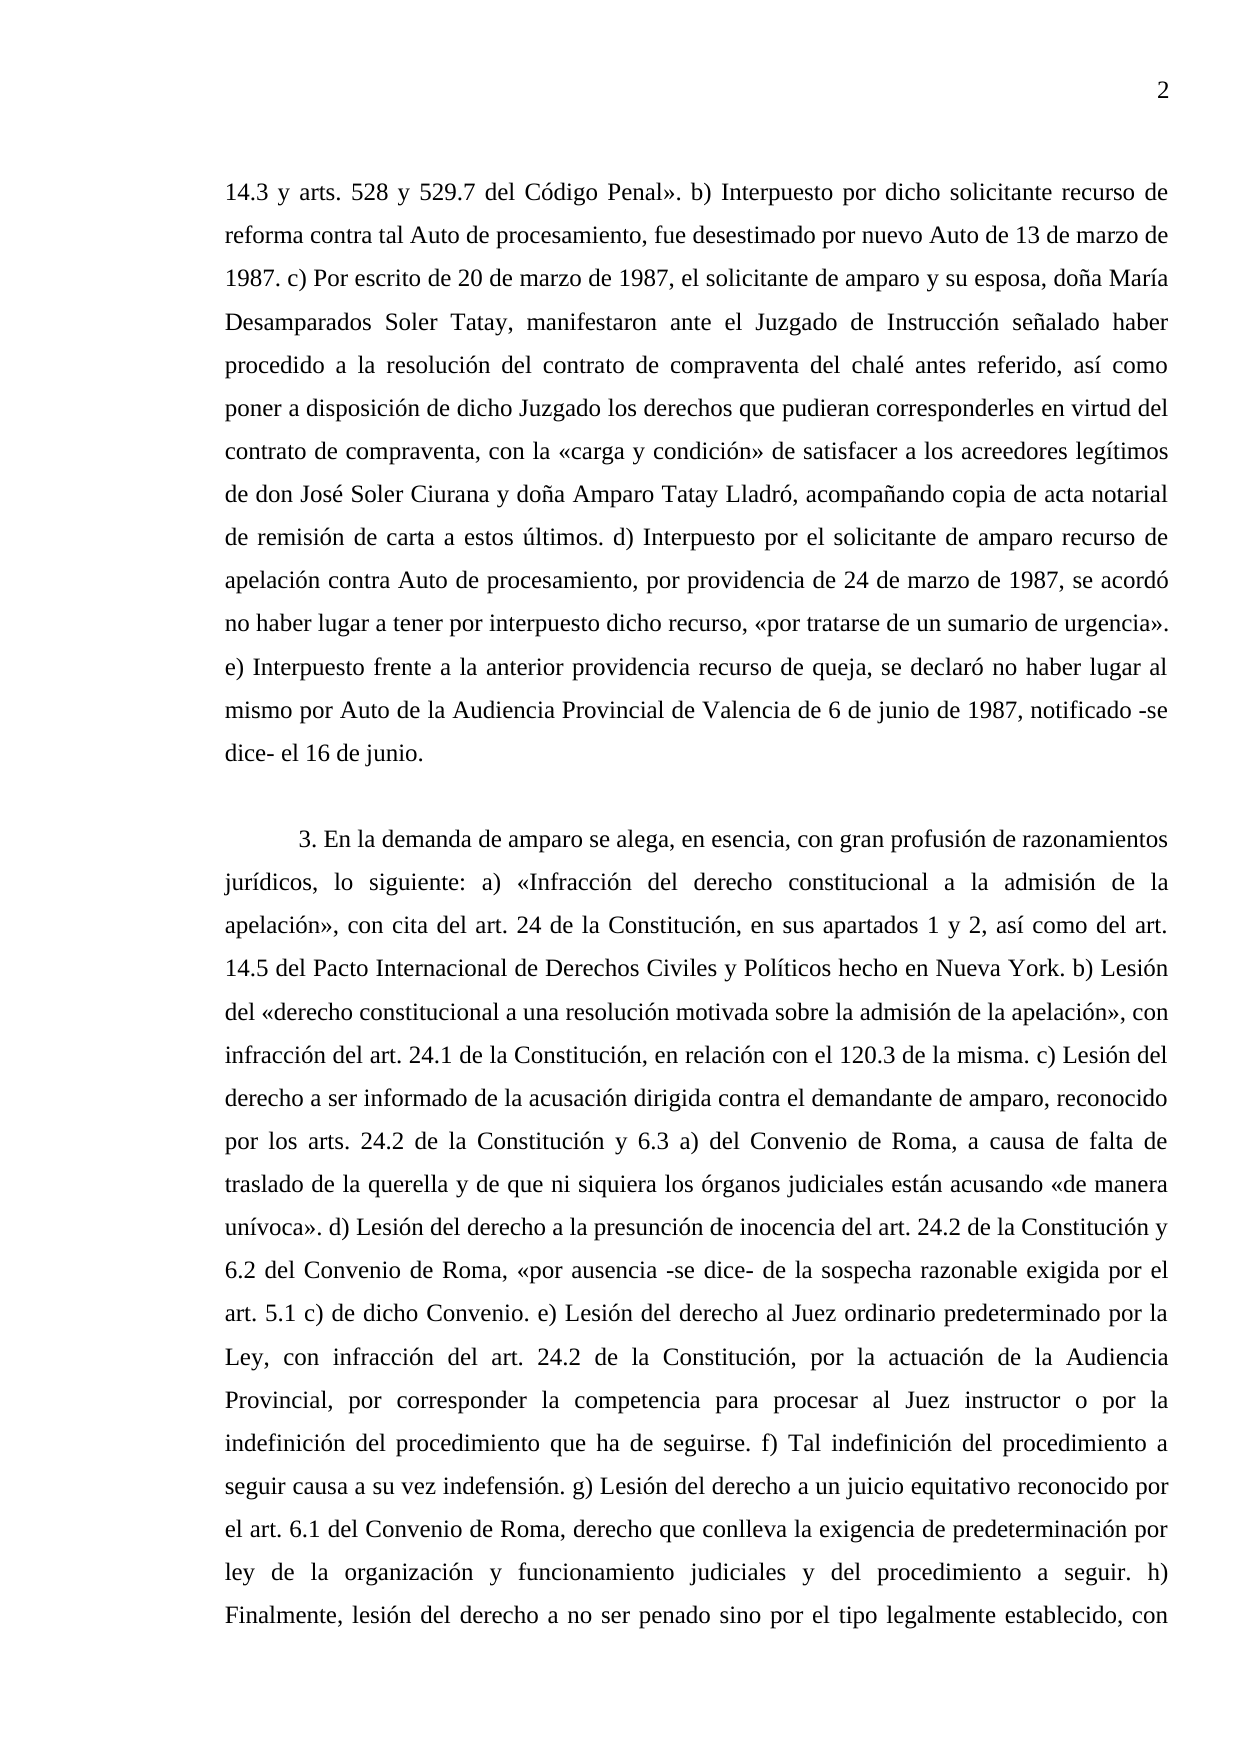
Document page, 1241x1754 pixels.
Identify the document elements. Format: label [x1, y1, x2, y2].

text [224, 824, 1169, 1629]
text [224, 177, 1169, 767]
